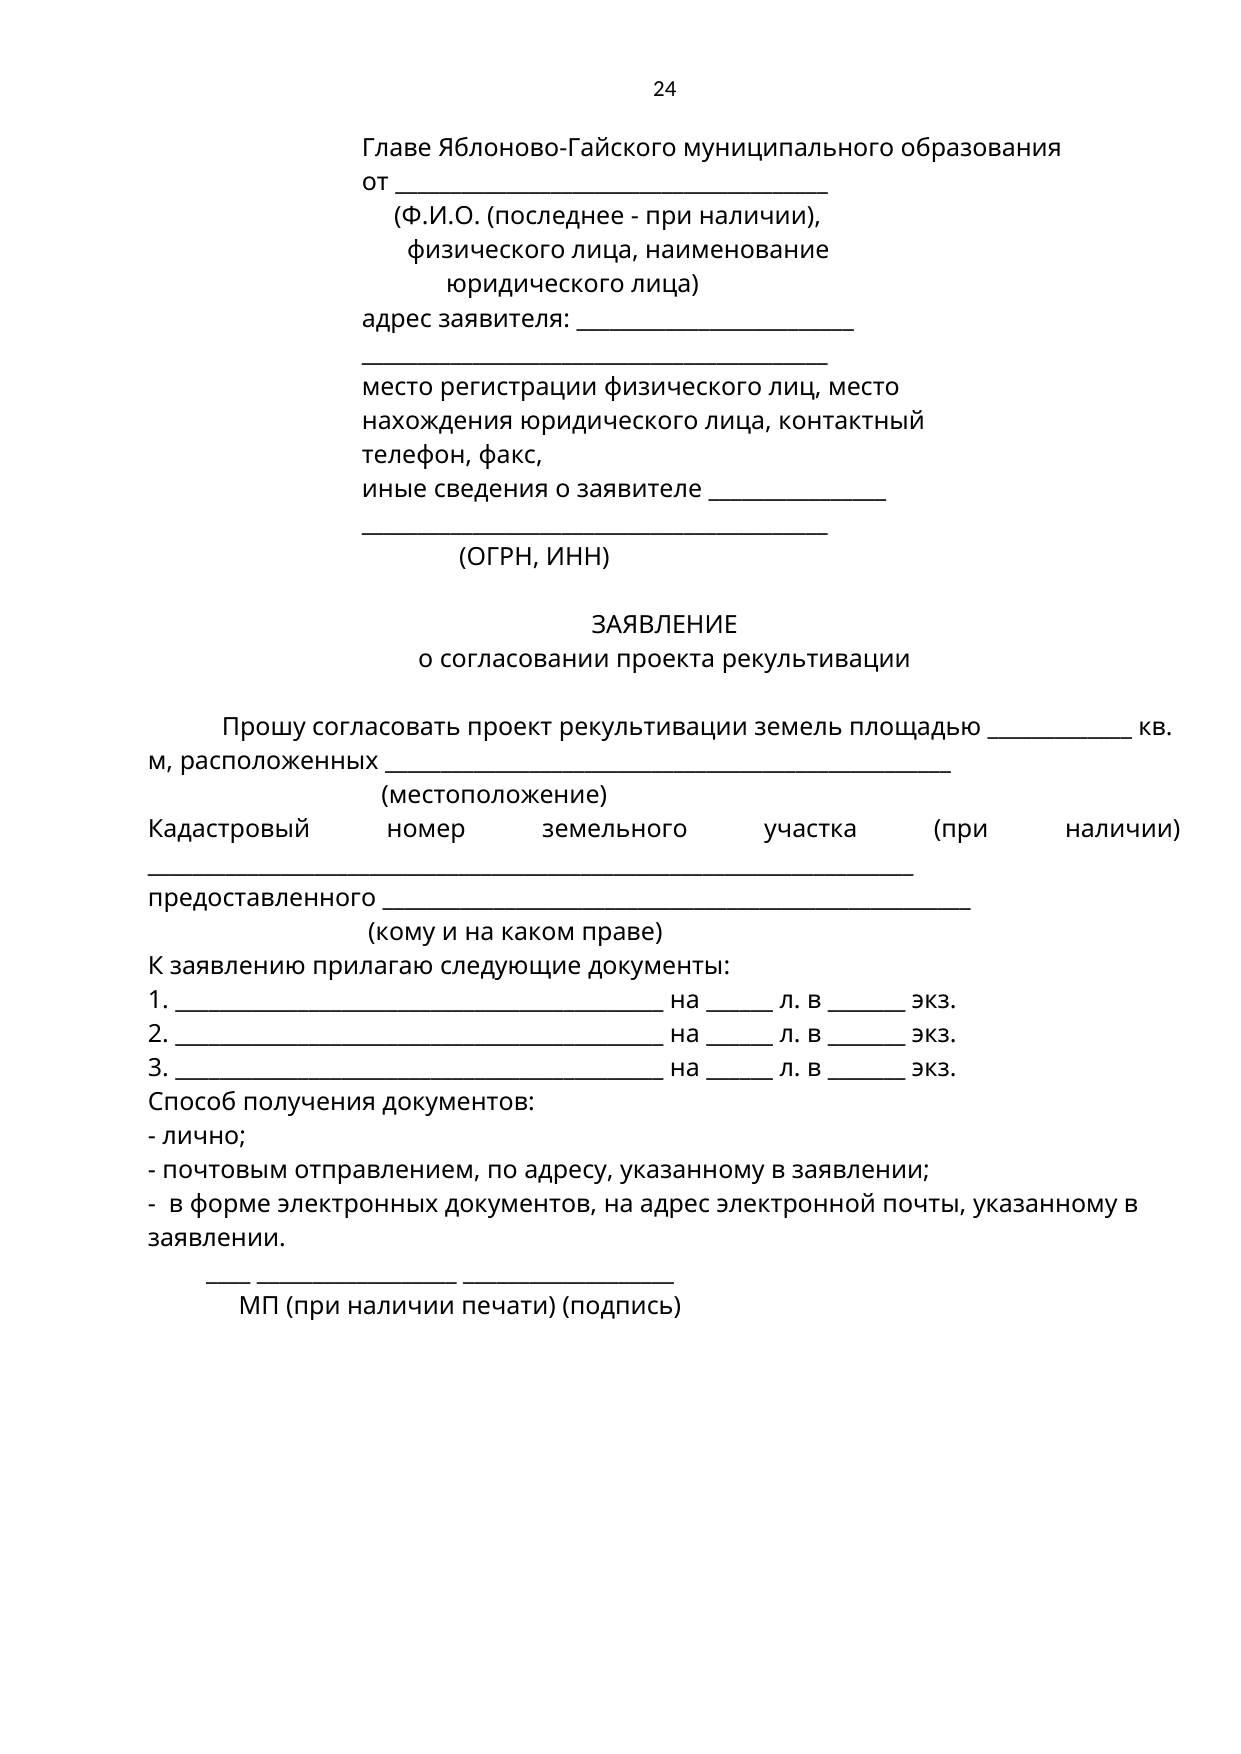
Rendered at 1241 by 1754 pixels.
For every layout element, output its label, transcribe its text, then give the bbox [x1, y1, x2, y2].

text от _______________________________________ [148, 164, 1181, 198]
text нахождения юридического лица, контактный [148, 402, 1181, 436]
text ____ __________________ ___________________ [148, 1254, 1181, 1288]
text К заявлению прилагаю следующие документы: [148, 947, 1181, 981]
text __________________________________________ [148, 504, 1181, 539]
text Кадастровый номер земельного участка (при наличии) _____________________________________________________________________ [148, 811, 1181, 879]
text - в форме электронных документов, на адрес электронной почты, указанному в [148, 1186, 1181, 1220]
text физического лица, наименование [148, 232, 1181, 266]
text 1. ____________________________________________ на ______ л. в _______ экз. [148, 981, 1181, 1016]
text (местоположение) [148, 777, 1181, 811]
text иные сведения о заявителе ________________ [148, 471, 1181, 504]
text 2. ____________________________________________ на ______ л. в _______ экз. [148, 1016, 1181, 1049]
text МП (при наличии печати) (подпись) [148, 1288, 1181, 1322]
text предоставленного _____________________________________________________ [148, 879, 1181, 913]
text - лично; [148, 1118, 1181, 1152]
text ЗАЯВЛЕНИЕ [148, 607, 1181, 641]
text адрес заявителя: _________________________ [148, 300, 1181, 334]
text юридического лица) [148, 266, 1181, 300]
text телефон, факс, [148, 436, 1181, 471]
text заявлении. [148, 1220, 1181, 1254]
text (ОГРН, ИНН) [148, 539, 1181, 573]
text - почтовым отправлением, по адресу, указанному в заявлении; [148, 1152, 1181, 1186]
text 3. ____________________________________________ на ______ л. в _______ экз. [148, 1049, 1181, 1084]
text место регистрации физического лиц, место [148, 368, 1181, 402]
text __________________________________________ [148, 334, 1181, 368]
text Главе Яблоново-Гайского муниципального образования [148, 130, 1181, 164]
text (Ф.И.О. (последнее - при наличии), [148, 198, 1181, 232]
text Способ получения документов: [148, 1084, 1181, 1118]
text о согласовании проекта рекультивации [148, 641, 1181, 675]
text Прошу согласовать проект рекультивации земель площадью _____________ кв. м, расположенных ___________________________________________________ [148, 709, 1181, 777]
text (кому и на каком праве) [148, 913, 1181, 947]
